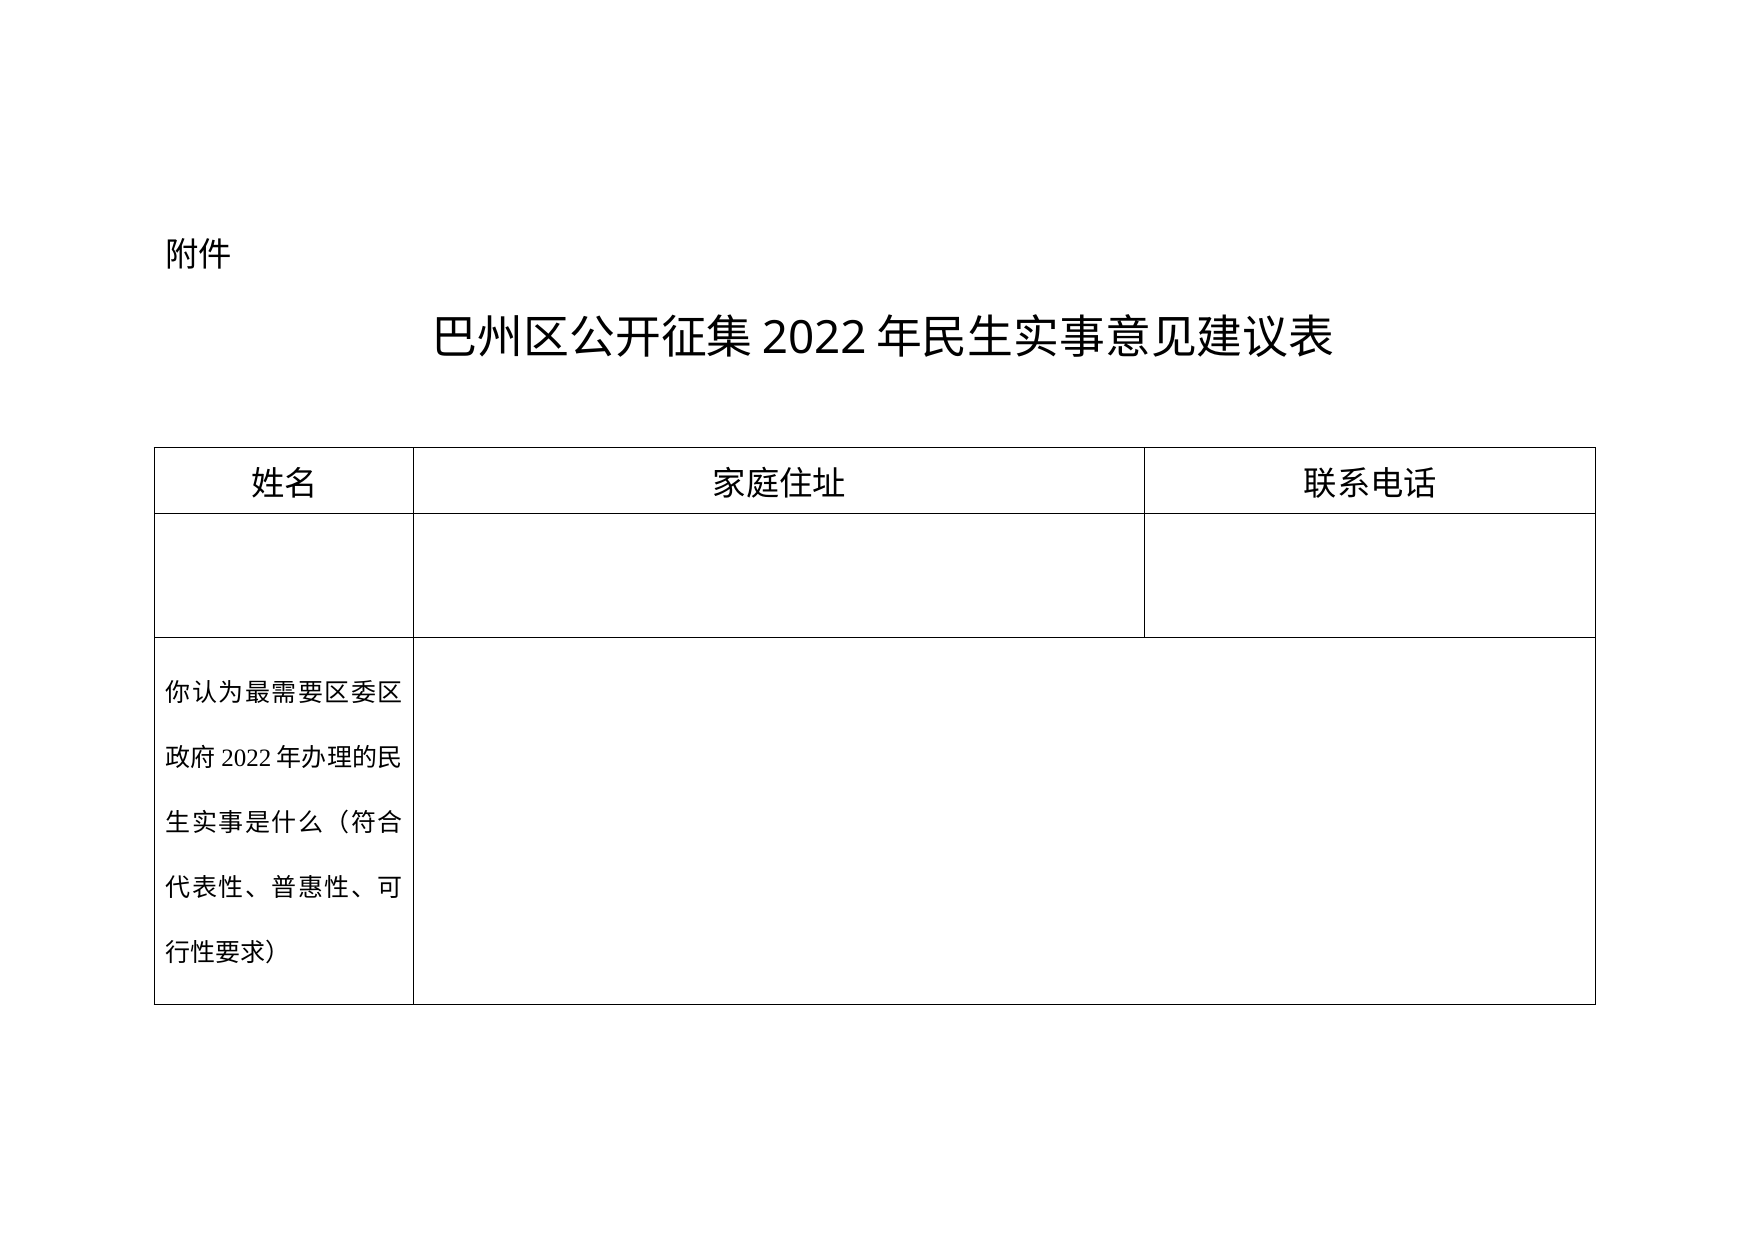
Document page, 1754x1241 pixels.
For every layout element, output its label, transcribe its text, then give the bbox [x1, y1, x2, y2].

table_header 家庭住址 [414, 448, 1144, 513]
table_header 联系电话 [1145, 448, 1595, 513]
table_cell [414, 638, 1595, 1004]
table_cell [1145, 514, 1595, 637]
table_cell 你认为最需要区委区政府2022年办理的民生实事是什么（符合代表性、普惠性、可行性要求） [155, 638, 413, 1004]
text 附件 [165, 220, 1600, 285]
table_cell [414, 514, 1144, 637]
table_cell [155, 514, 413, 637]
table_header 姓名 [155, 448, 413, 513]
text 巴州区公开征集2022年民生实事意见建议表 [165, 285, 1600, 382]
